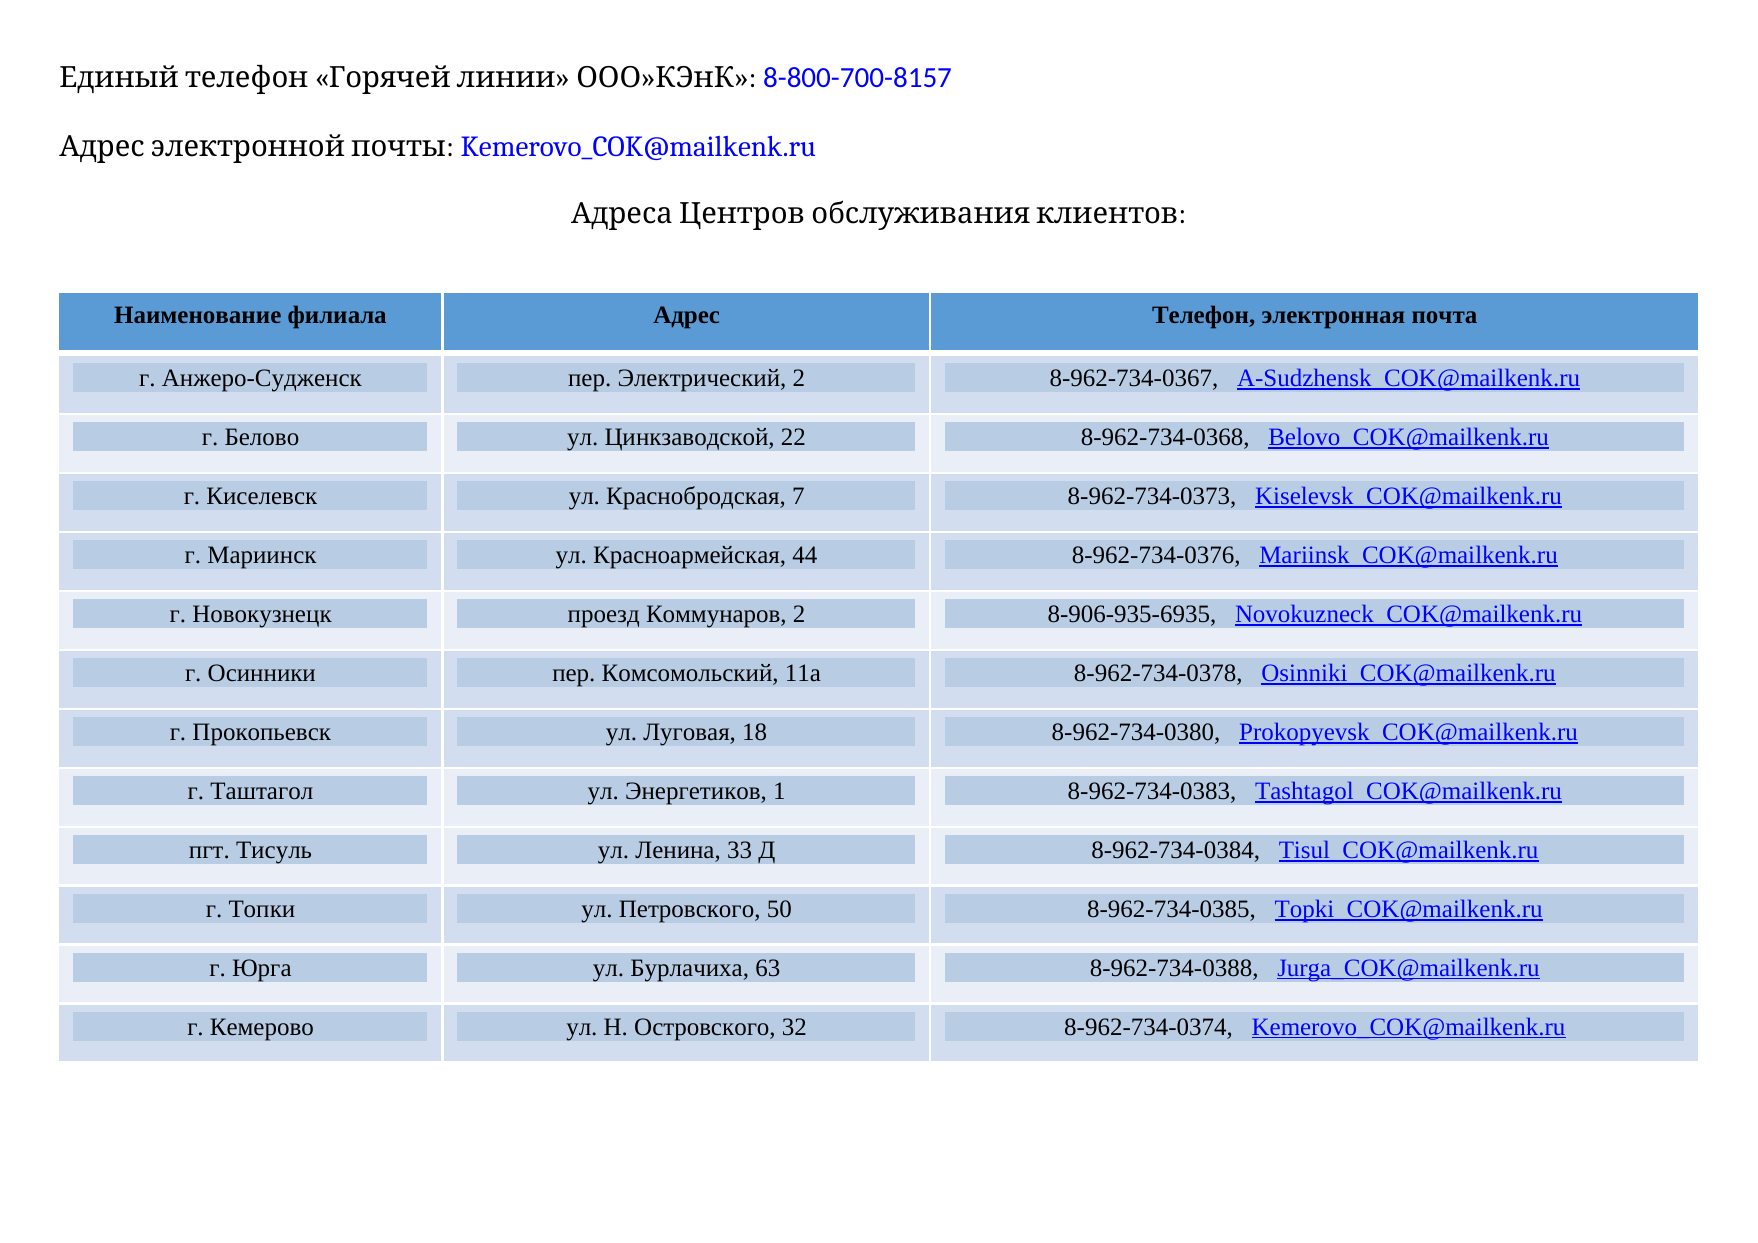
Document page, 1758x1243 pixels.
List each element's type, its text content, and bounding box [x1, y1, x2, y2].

table_cell г. Юрга [59, 946, 441, 1002]
table_cell г. Мариинск [59, 533, 441, 590]
table_header Адрес [444, 293, 929, 350]
table_header Наименование филиала [59, 293, 441, 350]
table_cell 8-962-734-0378, Osinniki_COK@mailkenk.ru [931, 651, 1698, 708]
table_cell 8-962-734-0380, Prokopyevsk_COK@mailkenk.ru [931, 710, 1698, 767]
table_cell 8-962-734-0385, Topki_COK@mailkenk.ru [931, 887, 1698, 943]
table_cell г. Новокузнецк [59, 592, 441, 649]
table_cell г. Киселевск [59, 474, 441, 531]
text Адрес электронной почты: Kemerovo_COK@mailkenk.ru [59, 130, 1698, 164]
table_cell ул. Луговая, 18 [444, 710, 929, 767]
text Единый телефон «Горячей линии» ООО»КЭнК»: 8-800-700-8157 [59, 59, 1698, 95]
table_cell ул. Краснобродская, 7 [444, 474, 929, 531]
table_cell пер. Электрический, 2 [444, 356, 929, 413]
table_cell 8-962-734-0373, Kiselevsk_COK@mailkenk.ru [931, 474, 1698, 531]
table_cell 8-962-734-0367, A-Sudzhensk_COK@mailkenk.ru [931, 356, 1698, 413]
table_cell пгт. Тисуль [59, 828, 441, 884]
table_cell г. Белово [59, 415, 441, 472]
table_cell ул. Красноармейская, 44 [444, 533, 929, 590]
table_cell 8-906-935-6935, Novokuzneck_COK@mailkenk.ru [931, 592, 1698, 649]
table_cell г. Осинники [59, 651, 441, 708]
table_cell 8-962-734-0383, Tashtagol_COK@mailkenk.ru [931, 769, 1698, 826]
table_cell ул. Цинкзаводской, 22 [444, 415, 929, 472]
table_cell 8-962-734-0384, Tisul_COK@mailkenk.ru [931, 828, 1698, 884]
table_cell ул. Петровского, 50 [444, 887, 929, 943]
table_cell ул. Энергетиков, 1 [444, 769, 929, 826]
table_cell ул. Н. Островского, 32 [444, 1005, 929, 1061]
table_cell пер. Комсомольский, 11а [444, 651, 929, 708]
table_cell 8-962-734-0374, Kemerovo_COK@mailkenk.ru [931, 1005, 1698, 1061]
table_cell г. Прокопьевск [59, 710, 441, 767]
table_cell ул. Бурлачиха, 63 [444, 946, 929, 1002]
text Адреса Центров обслуживания клиентов: [59, 197, 1698, 231]
table_cell ул. Ленина, 33 Д [444, 828, 929, 884]
table_header Телефон, электронная почта [931, 293, 1698, 350]
table_cell 8-962-734-0376, Mariinsk_COK@mailkenk.ru [931, 533, 1698, 590]
table_cell проезд Коммунаров, 2 [444, 592, 929, 649]
table_cell г. Таштагол [59, 769, 441, 826]
table_cell 8-962-734-0388, Jurga_COK@mailkenk.ru [931, 946, 1698, 1002]
table_cell г. Топки [59, 887, 441, 943]
table_cell г. Кемерово [59, 1005, 441, 1061]
table_cell г. Анжеро-Судженск [59, 356, 441, 413]
table_cell 8-962-734-0368, Belovo_COK@mailkenk.ru [931, 415, 1698, 472]
